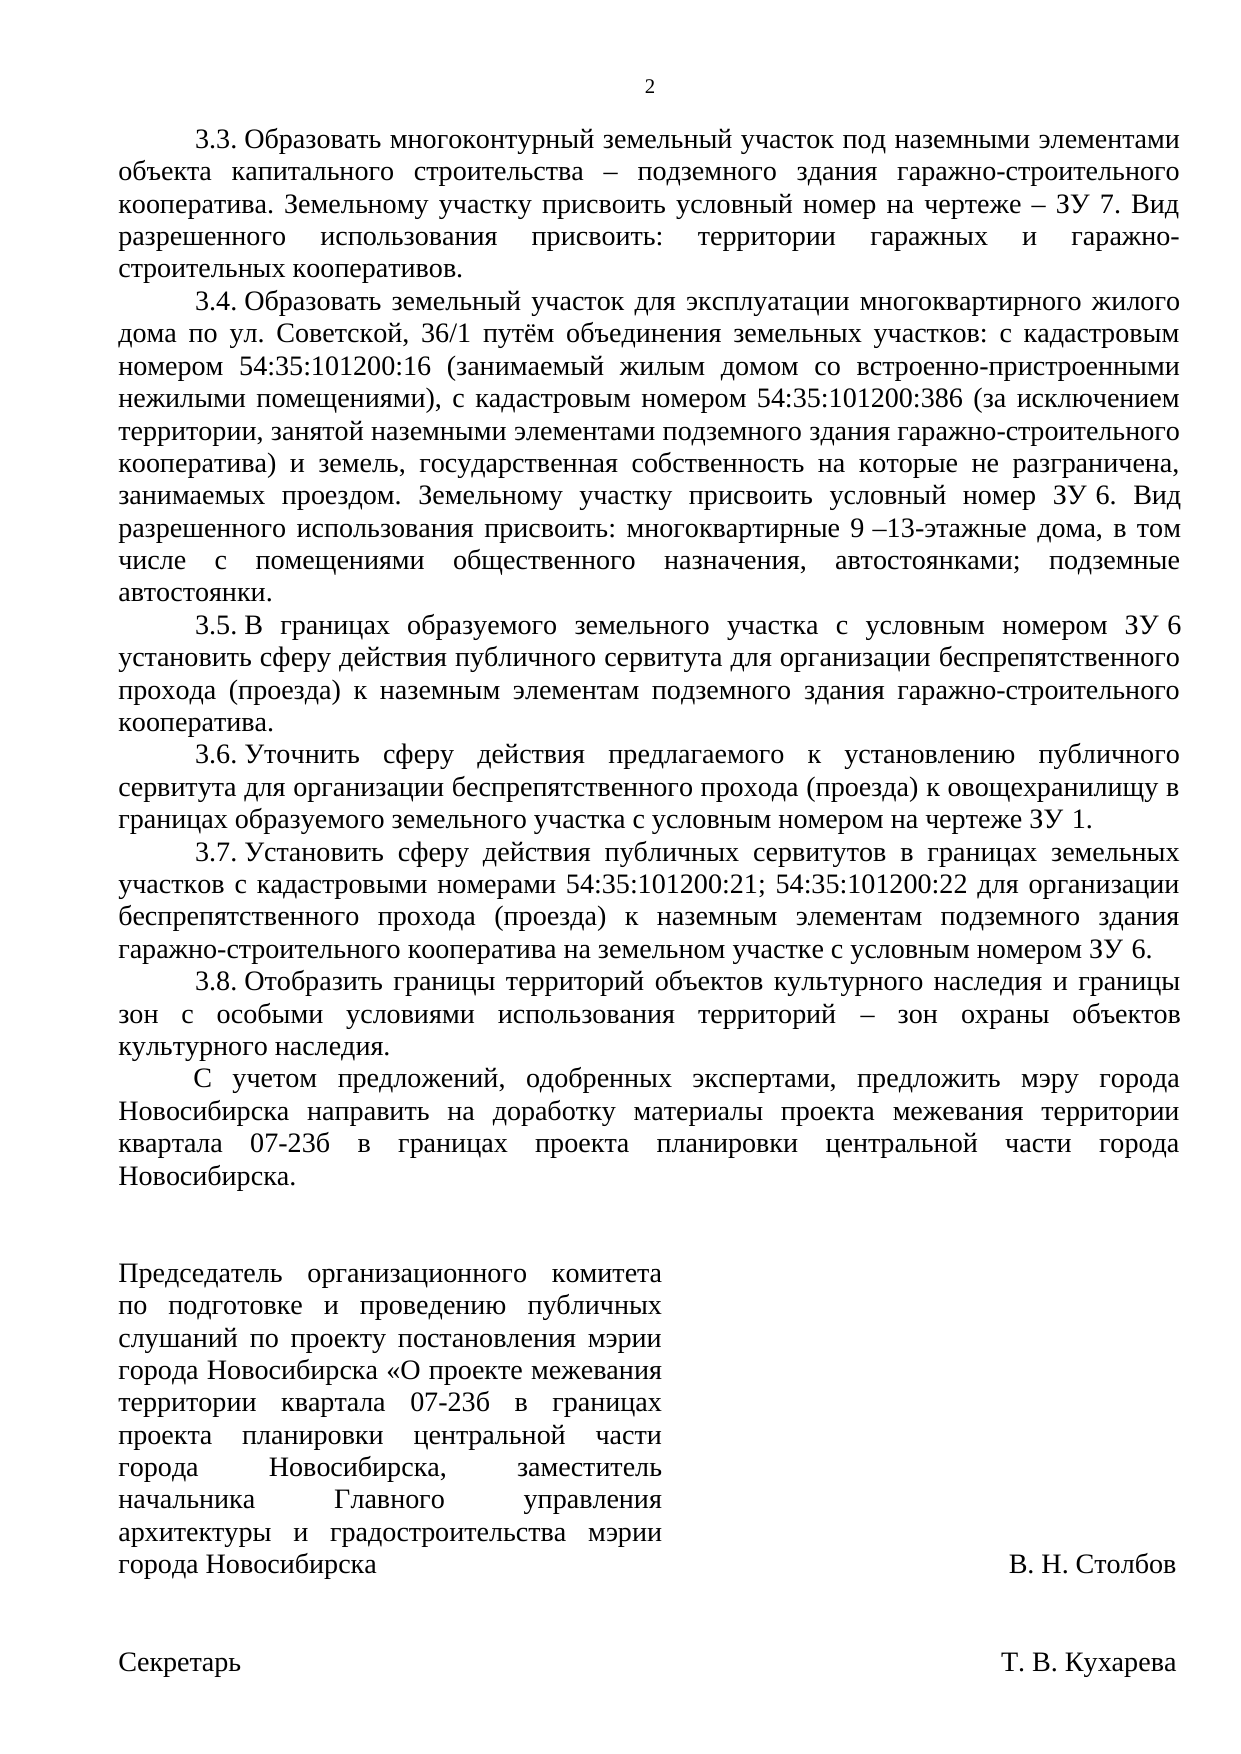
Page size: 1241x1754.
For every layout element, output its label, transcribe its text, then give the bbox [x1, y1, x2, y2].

table_cell Т. В. Кухарева [674, 1580, 1188, 1677]
table_header В. Н. Столбов [674, 1256, 1188, 1580]
list Отобразить границы территорий объектов культурного наследия и границы зон с особыми условиями использования территорий – зон охраны объектов культурного наследия. [118, 964, 1181, 1061]
list Образовать земельный участок для эксплуатации многоквартирного жилого дома по ул. Советской, 36/1 путём объединения земельных участков: с кадастровым номером 54:35:101200:16 (занимаемый жилым домом со встроенно-пристроенными нежилыми помещениями), с кадастровым номером 54:35:101200:386 (за исключением территории, занятой наземными элементами подземного здания гаражно-строительного кооператива) и земель, государственная собственность на которые не разграничена, занимаемых проездом. Земельному участку присвоить условный номер ЗУ 6. Вид разрешенного использования присвоить: многоквартирные 9 –13-этажные дома, в том числе с помещениями общественного назначения, автостоянками; подземные автостоянки. [118, 284, 1181, 608]
table_cell Секретарь [107, 1580, 674, 1677]
list Уточнить сферу действия предлагаемого к установлению публичного сервитута для организации беспрепятственного прохода (проезда) к овощехранилищу в границах образуемого земельного участка с условным номером на чертеже ЗУ 1. [118, 737, 1181, 835]
list Установить сферу действия публичных сервитутов в границах земельных участков с кадастровыми номерами 54:35:101200:21; 54:35:101200:22 для организации беспрепятственного прохода (проезда) к наземным элементам подземного здания гаражно-строительного кооператива на земельном участке с условным номером ЗУ 6. [118, 835, 1181, 964]
table_header Председатель организационного комитета по подготовке и проведению публичных слушаний по проекту постановления мэрии города Новосибирска «О проекте межевания территории квартала 07-23б в границах проекта планировки центральной части города Новосибирска, заместитель начальника Главного управления архитектуры и градостроительства мэрии города Новосибирска [107, 1256, 674, 1580]
list В границах образуемого земельного участка с условным номером ЗУ 6 установить сферу действия публичного сервитута для организации беспрепятственного прохода (проезда) к наземным элементам подземного здания гаражно-строительного кооператива. [118, 608, 1181, 737]
list Образовать многоконтурный земельный участок под наземными элементами объекта капитального строительства – подземного здания гаражно-строительного кооператива. Земельному участку присвоить условный номер на чертеже – ЗУ 7. Вид разрешенного использования присвоить: территории гаражных и гаражно-строительных кооперативов. [118, 122, 1181, 284]
text С учетом предложений, одобренных экспертами, предложить мэру города Новосибирска направить на доработку материалы проекта межевания территории квартала 07-23б в границах проекта планировки центральной части города Новосибирска. [118, 1061, 1181, 1191]
